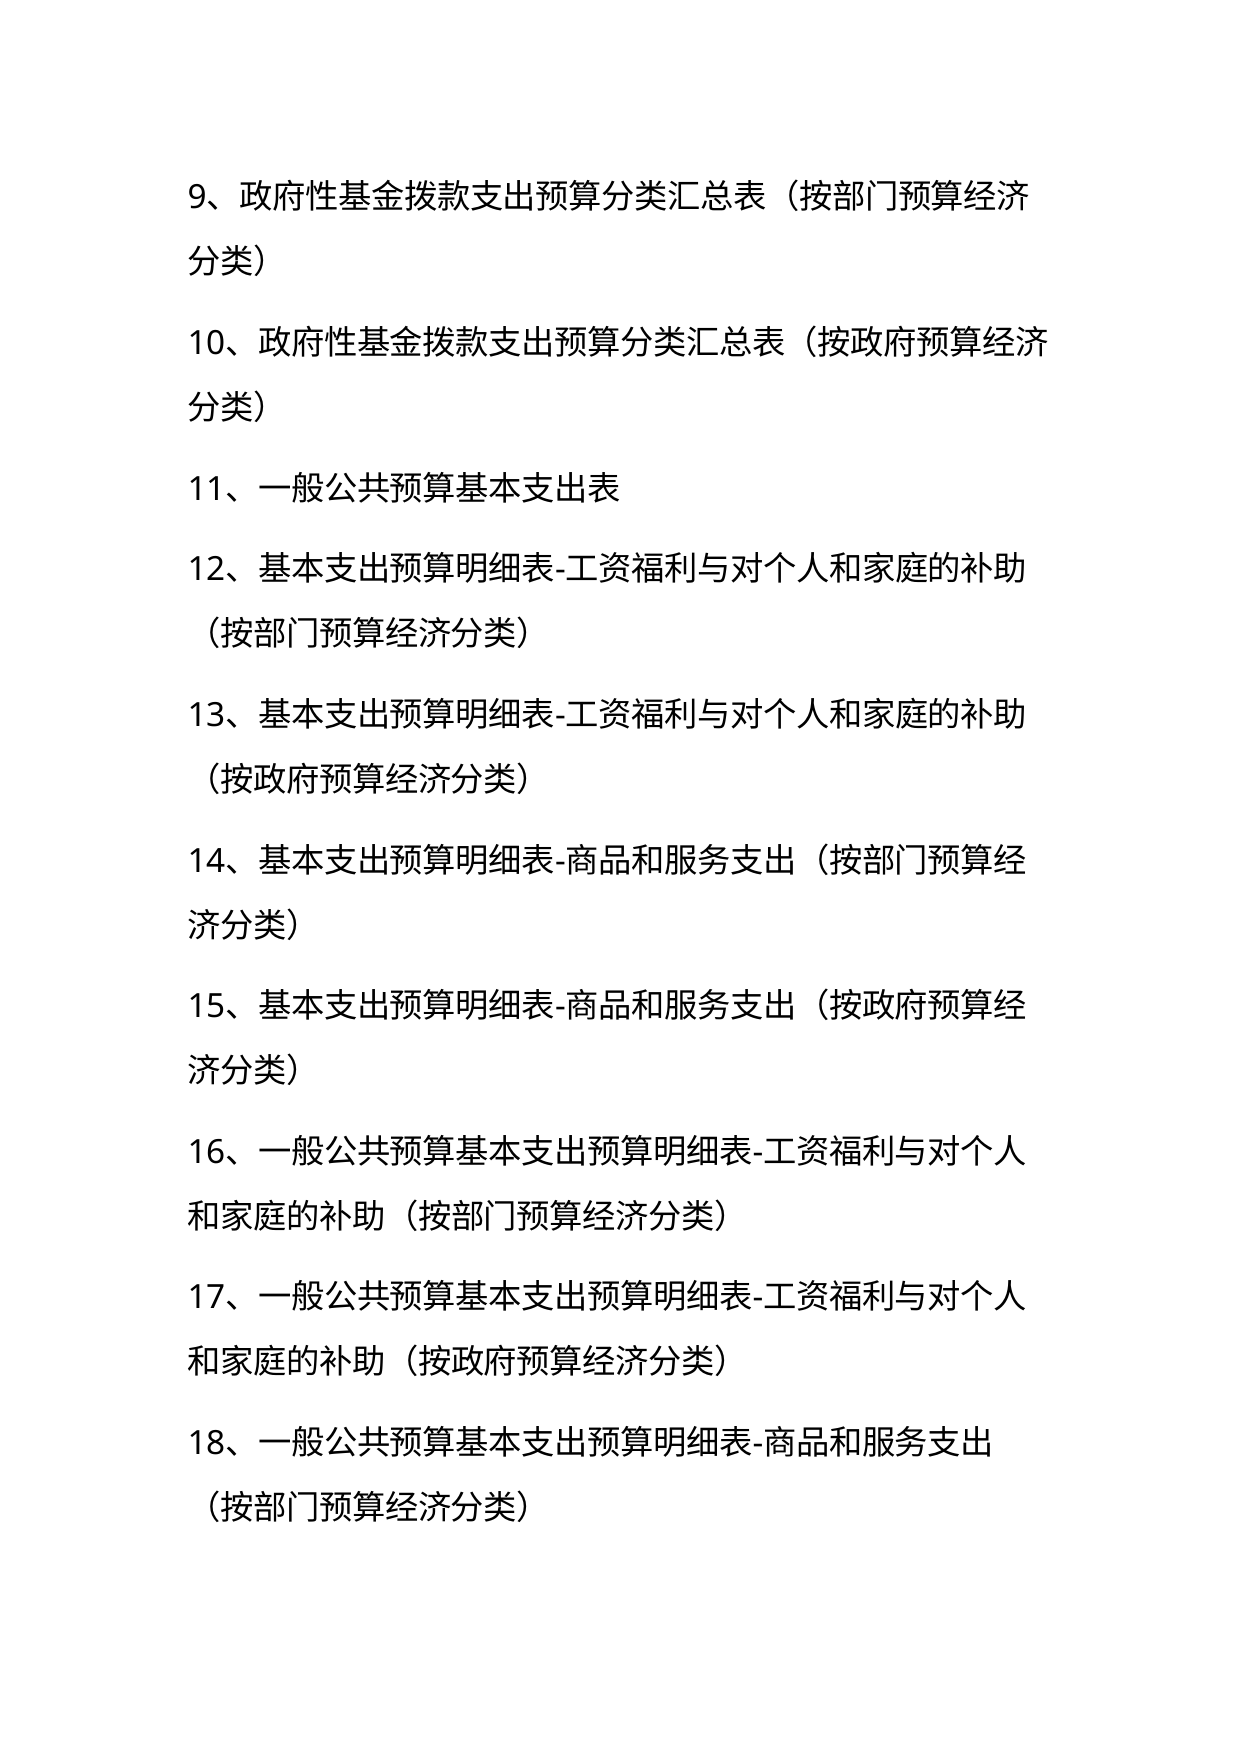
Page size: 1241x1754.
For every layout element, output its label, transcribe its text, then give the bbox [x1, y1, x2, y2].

text 12、基本支出预算明细表-工资福利与对个人和家庭的补助（按部门预算经济分类） [187, 534, 1053, 664]
text 17、一般公共预算基本支出预算明细表-工资福利与对个人和家庭的补助（按政府预算经济分类） [187, 1262, 1053, 1392]
text 18、一般公共预算基本支出预算明细表-商品和服务支出（按部门预算经济分类） [187, 1408, 1053, 1538]
text 11、一般公共预算基本支出表 [187, 453, 1053, 518]
text 9、政府性基金拨款支出预算分类汇总表（按部门预算经济分类） [187, 162, 1053, 292]
text 14、基本支出预算明细表-商品和服务支出（按部门预算经济分类） [187, 825, 1053, 955]
text 10、政府性基金拨款支出预算分类汇总表（按政府预算经济分类） [187, 308, 1053, 438]
text 15、基本支出预算明细表-商品和服务支出（按政府预算经济分类） [187, 971, 1053, 1101]
text 16、一般公共预算基本支出预算明细表-工资福利与对个人和家庭的补助（按部门预算经济分类） [187, 1116, 1053, 1246]
text 13、基本支出预算明细表-工资福利与对个人和家庭的补助（按政府预算经济分类） [187, 679, 1053, 809]
